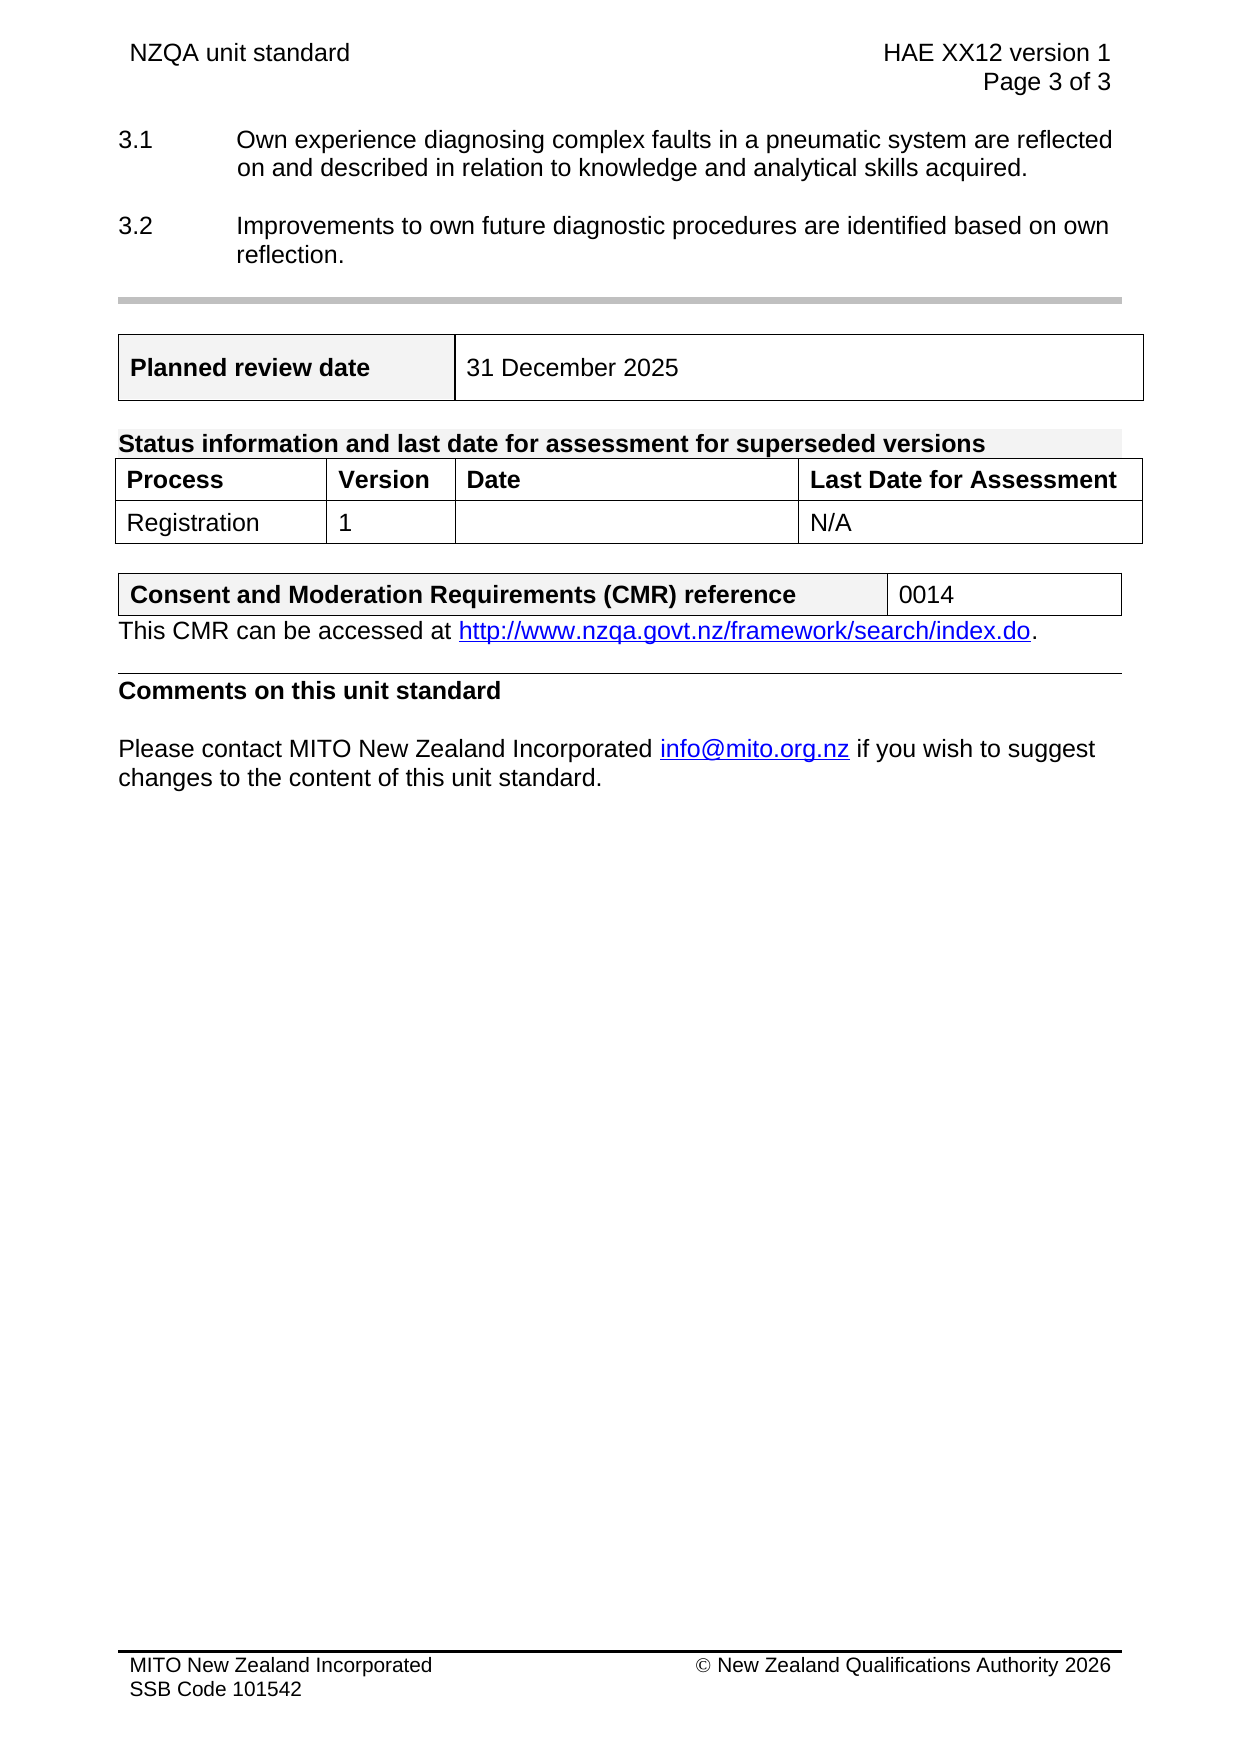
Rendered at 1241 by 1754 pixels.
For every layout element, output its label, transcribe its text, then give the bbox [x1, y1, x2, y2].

text Please contact MITO New Zealand Incorporated info@mito.org.nz if you wish to suggest changes to the content of this unit standard. [118, 734, 1122, 791]
text Comments on this unit standard [118, 674, 1122, 705]
text 3.1 Own experience diagnosing complex faults in a pneumatic system are reflected on and described in relation to knowledge and analytical skills acquired. [118, 125, 1122, 182]
table_header Planned review date [119, 335, 454, 399]
table_header Consent and Moderation Requirements (CMR) reference [119, 574, 887, 615]
table_cell N/A [799, 501, 1142, 543]
text This CMR can be accessed at http://www.nzqa.govt.nz/framework/search/index.do. [118, 616, 1122, 644]
table_header Version [327, 459, 455, 500]
table_cell [456, 501, 798, 543]
table_header 31 December 2025 [456, 335, 1143, 399]
table_header 0014 [888, 574, 1121, 615]
table_cell Registration [116, 501, 326, 543]
text Status information and last date for assessment for superseded versions [118, 429, 1122, 458]
table_header Process [116, 459, 326, 500]
text 3.2 Improvements to own future diagnostic procedures are identified based on own reflection. [118, 211, 1122, 268]
table_header Date [456, 459, 798, 500]
table_cell 1 [327, 501, 455, 543]
table_header Last Date for Assessment [799, 459, 1142, 500]
